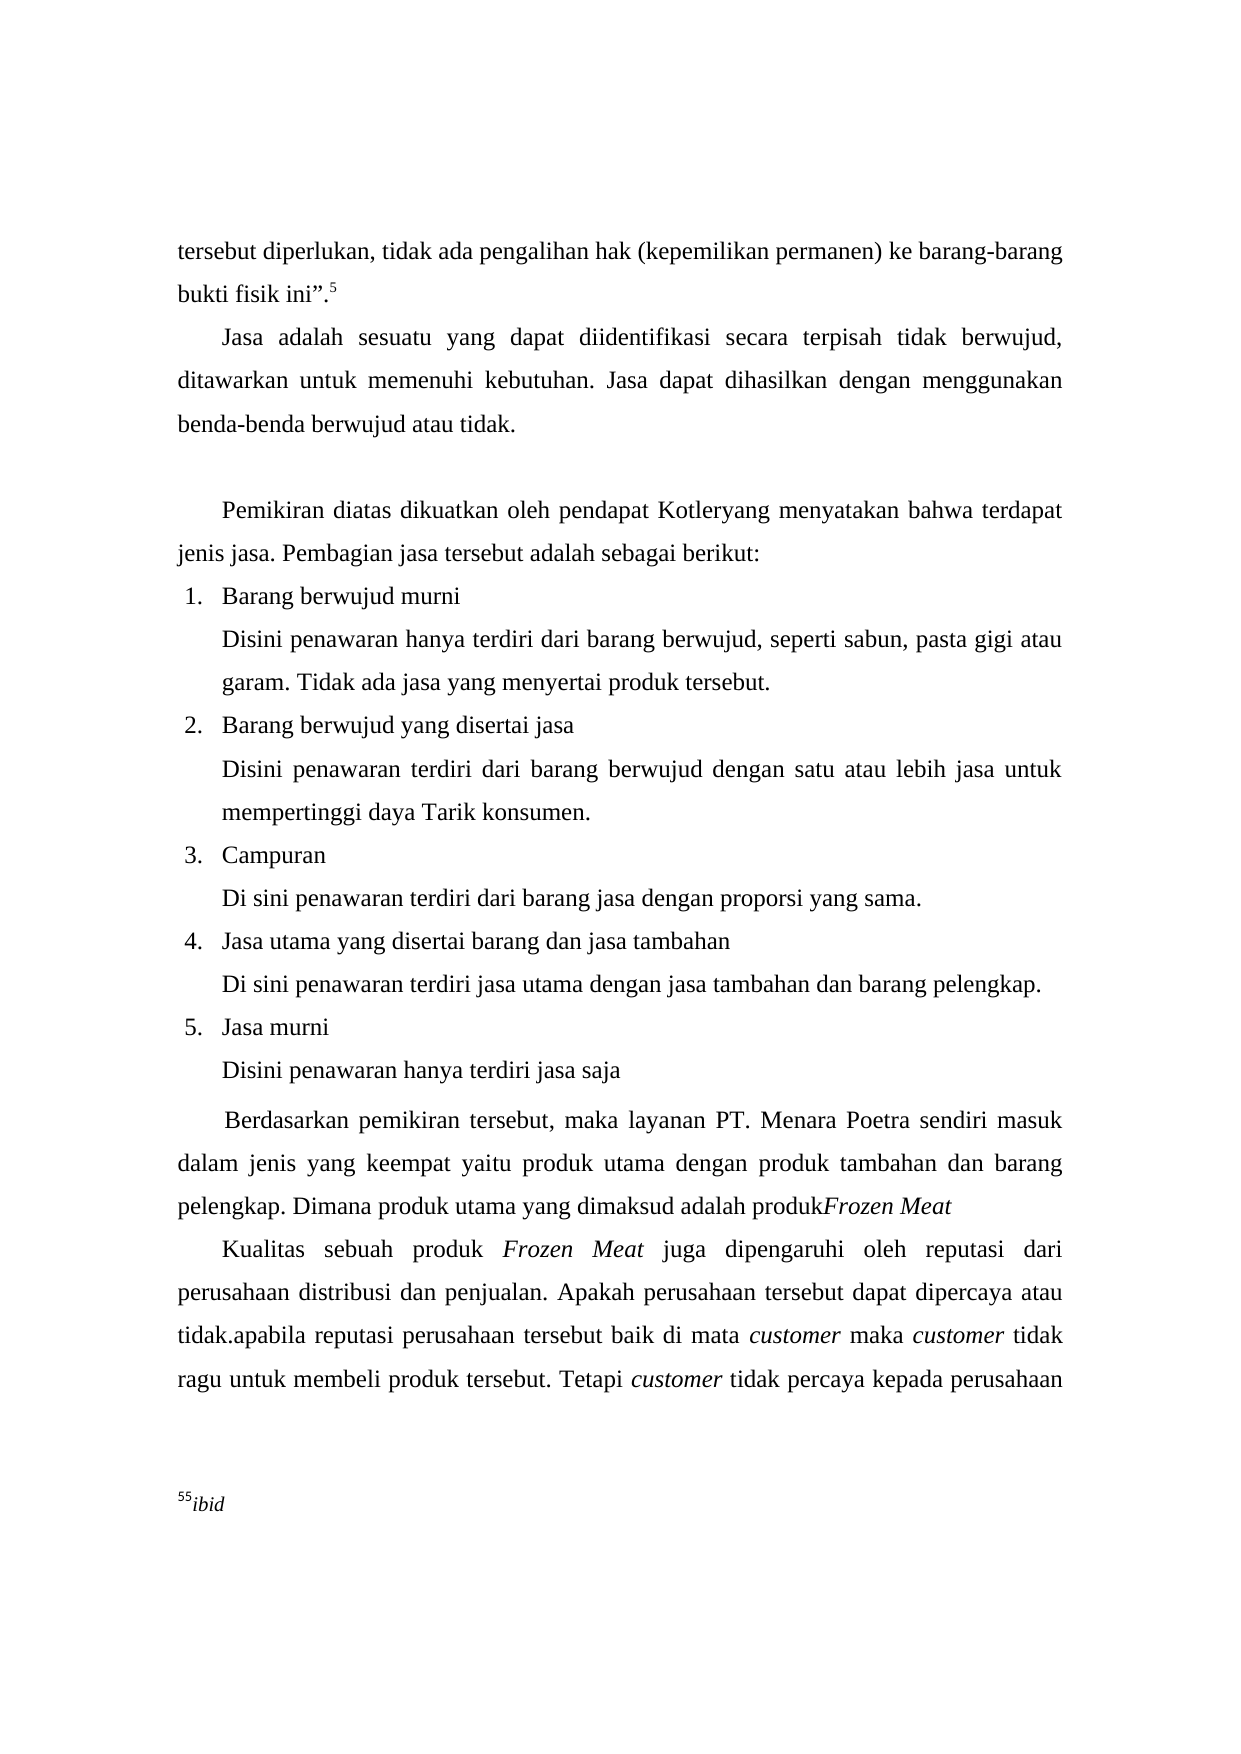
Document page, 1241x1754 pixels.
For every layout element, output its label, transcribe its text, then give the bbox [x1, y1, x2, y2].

list Barang berwujud yang disertai jasa [184, 711, 1063, 739]
text Jasa adalah sesuatu yang dapat diidentifikasi secara terpisah tidak berwujud, ditawarkan untuk memenuhi kebutuhan. Jasa dapat dihasilkan dengan menggunakan benda-benda berwujud atau tidak. [177, 322, 1063, 437]
text Pemikiran diatas dikuatkan oleh pendapat Kotleryang menyatakan bahwa terdapat jenis jasa. Pembagian jasa tersebut adalah sebagai berikut: [177, 495, 1063, 567]
list Berdasarkan pemikiran tersebut, maka layanan PT. Menara Poetra sendiri masuk dalam jenis yang keempat yaitu produk utama dengan produk tambahan dan barang pelengkap. Dimana produk utama yang dimaksud adalah produkFrozen Meat [177, 1105, 1063, 1220]
list Jasa utama yang disertai barang dan jasa tambahan [184, 926, 1063, 955]
text Disini penawaran hanya terdiri jasa saja [222, 1056, 1063, 1084]
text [177, 236, 1063, 308]
text Disini penawaran hanya terdiri dari barang berwujud, seperti sabun, pasta gigi atau garam. Tidak ada jasa yang menyertai produk tersebut. [222, 624, 1063, 696]
text Di sini penawaran terdiri jasa utama dengan jasa tambahan dan barang pelengkap. [222, 969, 1063, 998]
text Disini penawaran terdiri dari barang berwujud dengan satu atau lebih jasa untuk mempertinggi daya Tarik konsumen. [222, 754, 1063, 826]
list Campuran [184, 840, 1063, 869]
list Barang berwujud murni [184, 581, 1063, 610]
list Jasa murni [184, 1012, 1063, 1041]
text Di sini penawaran terdiri dari barang jasa dengan proporsi yang sama. [222, 883, 1063, 912]
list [177, 1234, 1063, 1392]
